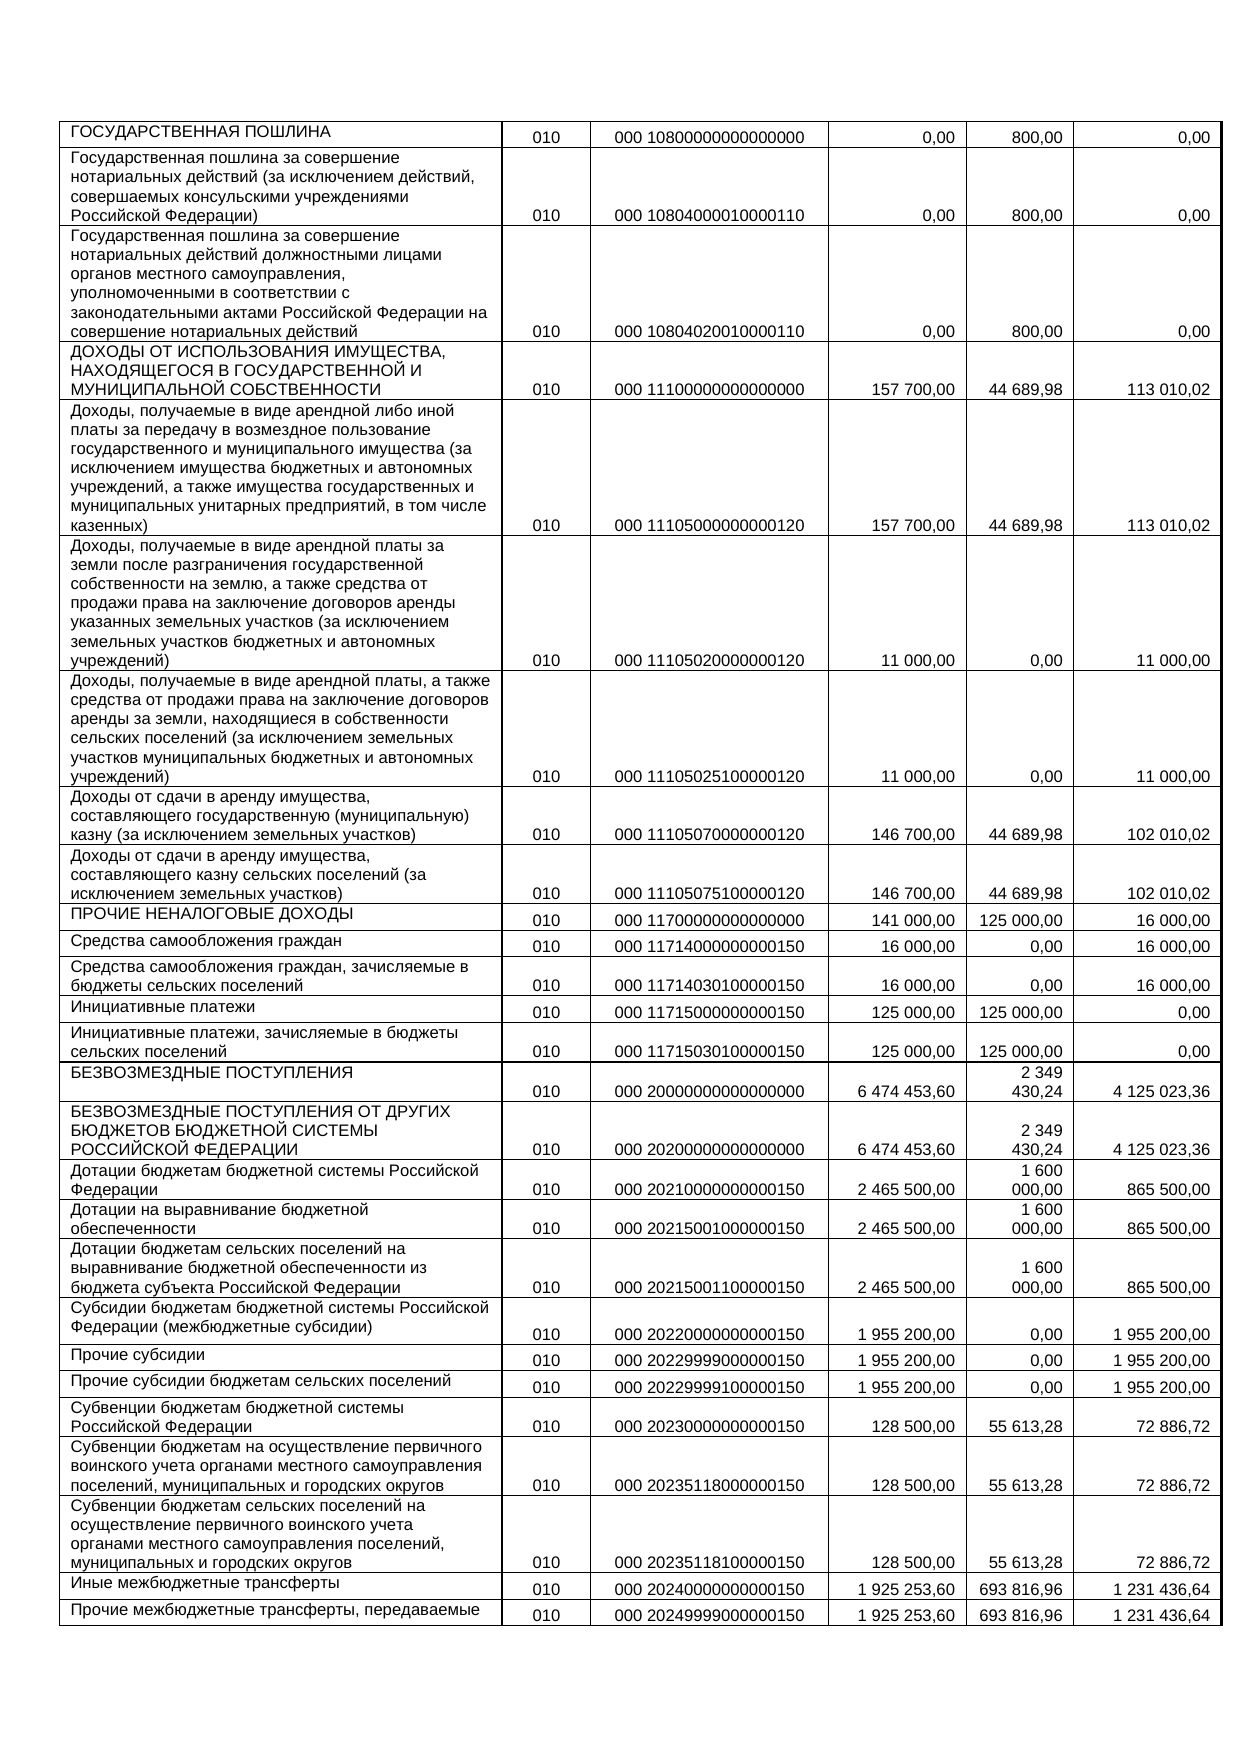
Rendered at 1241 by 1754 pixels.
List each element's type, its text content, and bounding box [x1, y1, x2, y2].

table_cell ГОСУДАРСТВЕННАЯ ПОШЛИНА [60, 122, 501, 147]
table_cell 010 [503, 148, 590, 225]
table_cell 1 600 000,00 [967, 1200, 1073, 1238]
table_cell 55 613,28 [967, 1437, 1073, 1494]
table_cell 0,00 [829, 148, 966, 225]
table_cell 0,00 [1074, 148, 1220, 225]
table_cell 000 11105070000000120 [591, 787, 828, 844]
table_cell 000 11105000000000120 [591, 400, 828, 534]
table_cell 0,00 [1074, 226, 1220, 341]
table_cell 0,00 [1074, 122, 1220, 147]
table_cell 1 925 253,60 [829, 1573, 966, 1599]
table_cell 4 125 023,36 [1074, 1063, 1220, 1101]
table_cell 000 20210000000000150 [591, 1160, 828, 1199]
table_cell 010 [503, 1063, 590, 1101]
table_cell 113 010,02 [1074, 400, 1220, 534]
table_cell 000 11105075100000120 [591, 845, 828, 903]
table_cell 2 465 500,00 [829, 1160, 966, 1199]
table_cell Прочие субсидии бюджетам сельских поселений [60, 1371, 501, 1397]
table_cell 010 [503, 1160, 590, 1199]
table_cell 0,00 [967, 957, 1073, 995]
table_cell 0,00 [967, 1371, 1073, 1397]
table_cell ПРОЧИЕ НЕНАЛОГОВЫЕ ДОХОДЫ [60, 904, 501, 929]
table_cell 000 10800000000000000 [591, 122, 828, 147]
table_cell 1 955 200,00 [829, 1298, 966, 1343]
table_cell 146 700,00 [829, 787, 966, 844]
table_cell 010 [503, 1398, 590, 1436]
table_cell 865 500,00 [1074, 1160, 1220, 1199]
table_cell 010 [503, 671, 590, 786]
table_cell 44 689,98 [967, 787, 1073, 844]
table_cell 1 955 200,00 [829, 1345, 966, 1370]
table_cell 010 [503, 1239, 590, 1297]
table_cell 0,00 [967, 1298, 1073, 1343]
table_cell 72 886,72 [1074, 1496, 1220, 1572]
table_cell Иные межбюджетные трансферты [60, 1573, 501, 1599]
table_cell 128 500,00 [829, 1437, 966, 1494]
table_cell 010 [503, 1345, 590, 1370]
table_cell 000 11715000000000150 [591, 996, 828, 1022]
table_cell 2 349 430,24 [967, 1063, 1073, 1101]
table_cell Прочие субсидии [60, 1345, 501, 1370]
table_cell 010 [503, 226, 590, 341]
table_cell 44 689,98 [967, 400, 1073, 534]
table_cell Государственная пошлина за совершение нотариальных действий (за исключением действий, совершаемых консульскими учреждениями Российской Федерации) [60, 148, 501, 225]
table_cell 000 20230000000000150 [591, 1398, 828, 1436]
table_cell 157 700,00 [829, 342, 966, 399]
table_cell 000 20235118100000150 [591, 1496, 828, 1572]
table_cell Субвенции бюджетам сельских поселений на осуществление первичного воинского учета органами местного самоуправления поселений, муниципальных и городских округов [60, 1496, 501, 1572]
table_cell 11 000,00 [1074, 671, 1220, 786]
table_cell 000 20220000000000150 [591, 1298, 828, 1343]
table_cell 0,00 [967, 671, 1073, 786]
table_cell 693 816,96 [967, 1600, 1073, 1625]
table_cell 1 955 200,00 [1074, 1371, 1220, 1397]
table_cell 1 955 200,00 [829, 1371, 966, 1397]
table_cell 1 600 000,00 [967, 1239, 1073, 1297]
table_cell 0,00 [967, 931, 1073, 956]
table_cell 000 10804020010000110 [591, 226, 828, 341]
table_cell 693 816,96 [967, 1573, 1073, 1599]
table_cell 000 11714000000000150 [591, 931, 828, 956]
table_cell Доходы, получаемые в виде арендной либо иной платы за передачу в возмездное пользование государственного и муниципального имущества (за исключением имущества бюджетных и автономных учреждений, а также имущества государственных и муниципальных унитарных предприятий, в том числе казенных) [60, 400, 501, 534]
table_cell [60, 1600, 501, 1625]
table_cell БЕЗВОЗМЕЗДНЫЕ ПОСТУПЛЕНИЯ ОТ ДРУГИХ БЮДЖЕТОВ БЮДЖЕТНОЙ СИСТЕМЫ РОССИЙСКОЙ ФЕДЕРАЦИИ [60, 1102, 501, 1159]
table_cell 128 500,00 [829, 1496, 966, 1572]
table_cell 0,00 [1074, 996, 1220, 1022]
table_cell 000 20000000000000000 [591, 1063, 828, 1101]
table_cell Доходы, получаемые в виде арендной платы за земли после разграничения государственной собственности на землю, а также средства от продажи права на заключение договоров аренды указанных земельных участков (за исключением земельных участков бюджетных и автономных учреждений) [60, 536, 501, 670]
table_cell Субвенции бюджетам бюджетной системы Российской Федерации [60, 1398, 501, 1436]
table_cell 010 [503, 1023, 590, 1061]
table_cell 16 000,00 [1074, 957, 1220, 995]
table_cell 6 474 453,60 [829, 1102, 966, 1159]
table_cell 2 465 500,00 [829, 1239, 966, 1297]
table_cell 1 955 200,00 [1074, 1298, 1220, 1343]
table_cell 141 000,00 [829, 904, 966, 929]
table_cell 010 [503, 845, 590, 903]
table_cell 010 [503, 1298, 590, 1343]
table_cell 55 613,28 [967, 1398, 1073, 1436]
table_cell 1 231 436,64 [1074, 1600, 1220, 1625]
table_cell 800,00 [967, 122, 1073, 147]
table_cell 010 [503, 536, 590, 670]
table_cell 000 20200000000000000 [591, 1102, 828, 1159]
table_cell Инициативные платежи, зачисляемые в бюджеты сельских поселений [60, 1023, 501, 1061]
table_cell 000 10804000010000110 [591, 148, 828, 225]
table_cell 2 349 430,24 [967, 1102, 1073, 1159]
table_cell 2 465 500,00 [829, 1200, 966, 1238]
table_cell 0,00 [967, 1345, 1073, 1370]
table_cell 000 11700000000000000 [591, 904, 828, 929]
table_cell 000 20235118000000150 [591, 1437, 828, 1494]
table_cell 125 000,00 [967, 1023, 1073, 1061]
table_cell 000 20215001100000150 [591, 1239, 828, 1297]
table_cell 128 500,00 [829, 1398, 966, 1436]
table_cell 865 500,00 [1074, 1239, 1220, 1297]
table_cell 125 000,00 [967, 904, 1073, 929]
table_cell 000 11714030100000150 [591, 957, 828, 995]
table_cell 000 20240000000000150 [591, 1573, 828, 1599]
table_cell 000 20215001000000150 [591, 1200, 828, 1238]
table_cell 4 125 023,36 [1074, 1102, 1220, 1159]
table_cell 865 500,00 [1074, 1200, 1220, 1238]
table_cell 000 11105020000000120 [591, 536, 828, 670]
table_cell 010 [503, 1437, 590, 1494]
table_cell 6 474 453,60 [829, 1063, 966, 1101]
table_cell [591, 1600, 828, 1625]
table_cell 0,00 [967, 536, 1073, 670]
table_cell 125 000,00 [829, 1023, 966, 1061]
table_cell 102 010,02 [1074, 787, 1220, 844]
table_cell Дотации бюджетам сельских поселений на выравнивание бюджетной обеспеченности из бюджета субъекта Российской Федерации [60, 1239, 501, 1297]
table_cell 1 600 000,00 [967, 1160, 1073, 1199]
table_cell Дотации бюджетам бюджетной системы Российской Федерации [60, 1160, 501, 1199]
table_cell 113 010,02 [1074, 342, 1220, 399]
table_cell ДОХОДЫ ОТ ИСПОЛЬЗОВАНИЯ ИМУЩЕСТВА, НАХОДЯЩЕГОСЯ В ГОСУДАРСТВЕННОЙ И МУНИЦИПАЛЬНОЙ СОБСТВЕННОСТИ [60, 342, 501, 399]
table_cell 1 925 253,60 [829, 1600, 966, 1625]
table_cell 000 11715030100000150 [591, 1023, 828, 1061]
table_cell 000 20229999000000150 [591, 1345, 828, 1370]
table_cell 44 689,98 [967, 342, 1073, 399]
table_cell 010 [503, 904, 590, 929]
table_cell Инициативные платежи [60, 996, 501, 1022]
table_cell Доходы от сдачи в аренду имущества, составляющего казну сельских поселений (за исключением земельных участков) [60, 845, 501, 903]
table_cell 800,00 [967, 148, 1073, 225]
table_cell 010 [503, 1573, 590, 1599]
table_cell Дотации на выравнивание бюджетной обеспеченности [60, 1200, 501, 1238]
table_cell 157 700,00 [829, 400, 966, 534]
table_cell 72 886,72 [1074, 1398, 1220, 1436]
table_cell Доходы, получаемые в виде арендной платы, а также средства от продажи права на заключение договоров аренды за земли, находящиеся в собственности сельских поселений (за исключением земельных участков муниципальных бюджетных и автономных учреждений) [60, 671, 501, 786]
table_cell 010 [503, 1371, 590, 1397]
table_cell 010 [503, 957, 590, 995]
table_cell Субсидии бюджетам бюджетной системы Российской Федерации (межбюджетные субсидии) [60, 1298, 501, 1343]
table_cell Доходы от сдачи в аренду имущества, составляющего государственную (муниципальную) казну (за исключением земельных участков) [60, 787, 501, 844]
table_cell 010 [503, 996, 590, 1022]
table_cell 010 [503, 122, 590, 147]
table_cell 000 11100000000000000 [591, 342, 828, 399]
table_cell 125 000,00 [967, 996, 1073, 1022]
table_cell 1 955 200,00 [1074, 1345, 1220, 1370]
table_cell 010 [503, 400, 590, 534]
table_cell 010 [503, 1102, 590, 1159]
table_cell 125 000,00 [829, 996, 966, 1022]
table_cell 55 613,28 [967, 1496, 1073, 1572]
table_cell 72 886,72 [1074, 1437, 1220, 1494]
table_cell 000 11105025100000120 [591, 671, 828, 786]
table_cell 102 010,02 [1074, 845, 1220, 903]
table_cell 010 [503, 1200, 590, 1238]
table_cell 010 [503, 1600, 590, 1625]
table_cell 44 689,98 [967, 845, 1073, 903]
table_cell 16 000,00 [829, 931, 966, 956]
table_cell Средства самообложения граждан, зачисляемые в бюджеты сельских поселений [60, 957, 501, 995]
table_cell 16 000,00 [1074, 931, 1220, 956]
table_cell 010 [503, 931, 590, 956]
table_cell 11 000,00 [1074, 536, 1220, 670]
table_cell БЕЗВОЗМЕЗДНЫЕ ПОСТУПЛЕНИЯ [60, 1063, 501, 1101]
table_cell 0,00 [829, 122, 966, 147]
table_cell 16 000,00 [1074, 904, 1220, 929]
table_cell Субвенции бюджетам на осуществление первичного воинского учета органами местного самоуправления поселений, муниципальных и городских округов [60, 1437, 501, 1494]
table_cell 010 [503, 1496, 590, 1572]
table_cell 0,00 [829, 226, 966, 341]
table_cell 11 000,00 [829, 671, 966, 786]
table_cell 000 20229999100000150 [591, 1371, 828, 1397]
table_cell 1 231 436,64 [1074, 1573, 1220, 1599]
table_cell Государственная пошлина за совершение нотариальных действий должностными лицами органов местного самоуправления, уполномоченными в соответствии с законодательными актами Российской Федерации на совершение нотариальных действий [60, 226, 501, 341]
table_cell 16 000,00 [829, 957, 966, 995]
table_cell 146 700,00 [829, 845, 966, 903]
table_cell 010 [503, 342, 590, 399]
table_cell Средства самообложения граждан [60, 931, 501, 956]
table_cell 0,00 [1074, 1023, 1220, 1061]
table_cell 800,00 [967, 226, 1073, 341]
table_cell 010 [503, 787, 590, 844]
table_cell 11 000,00 [829, 536, 966, 670]
